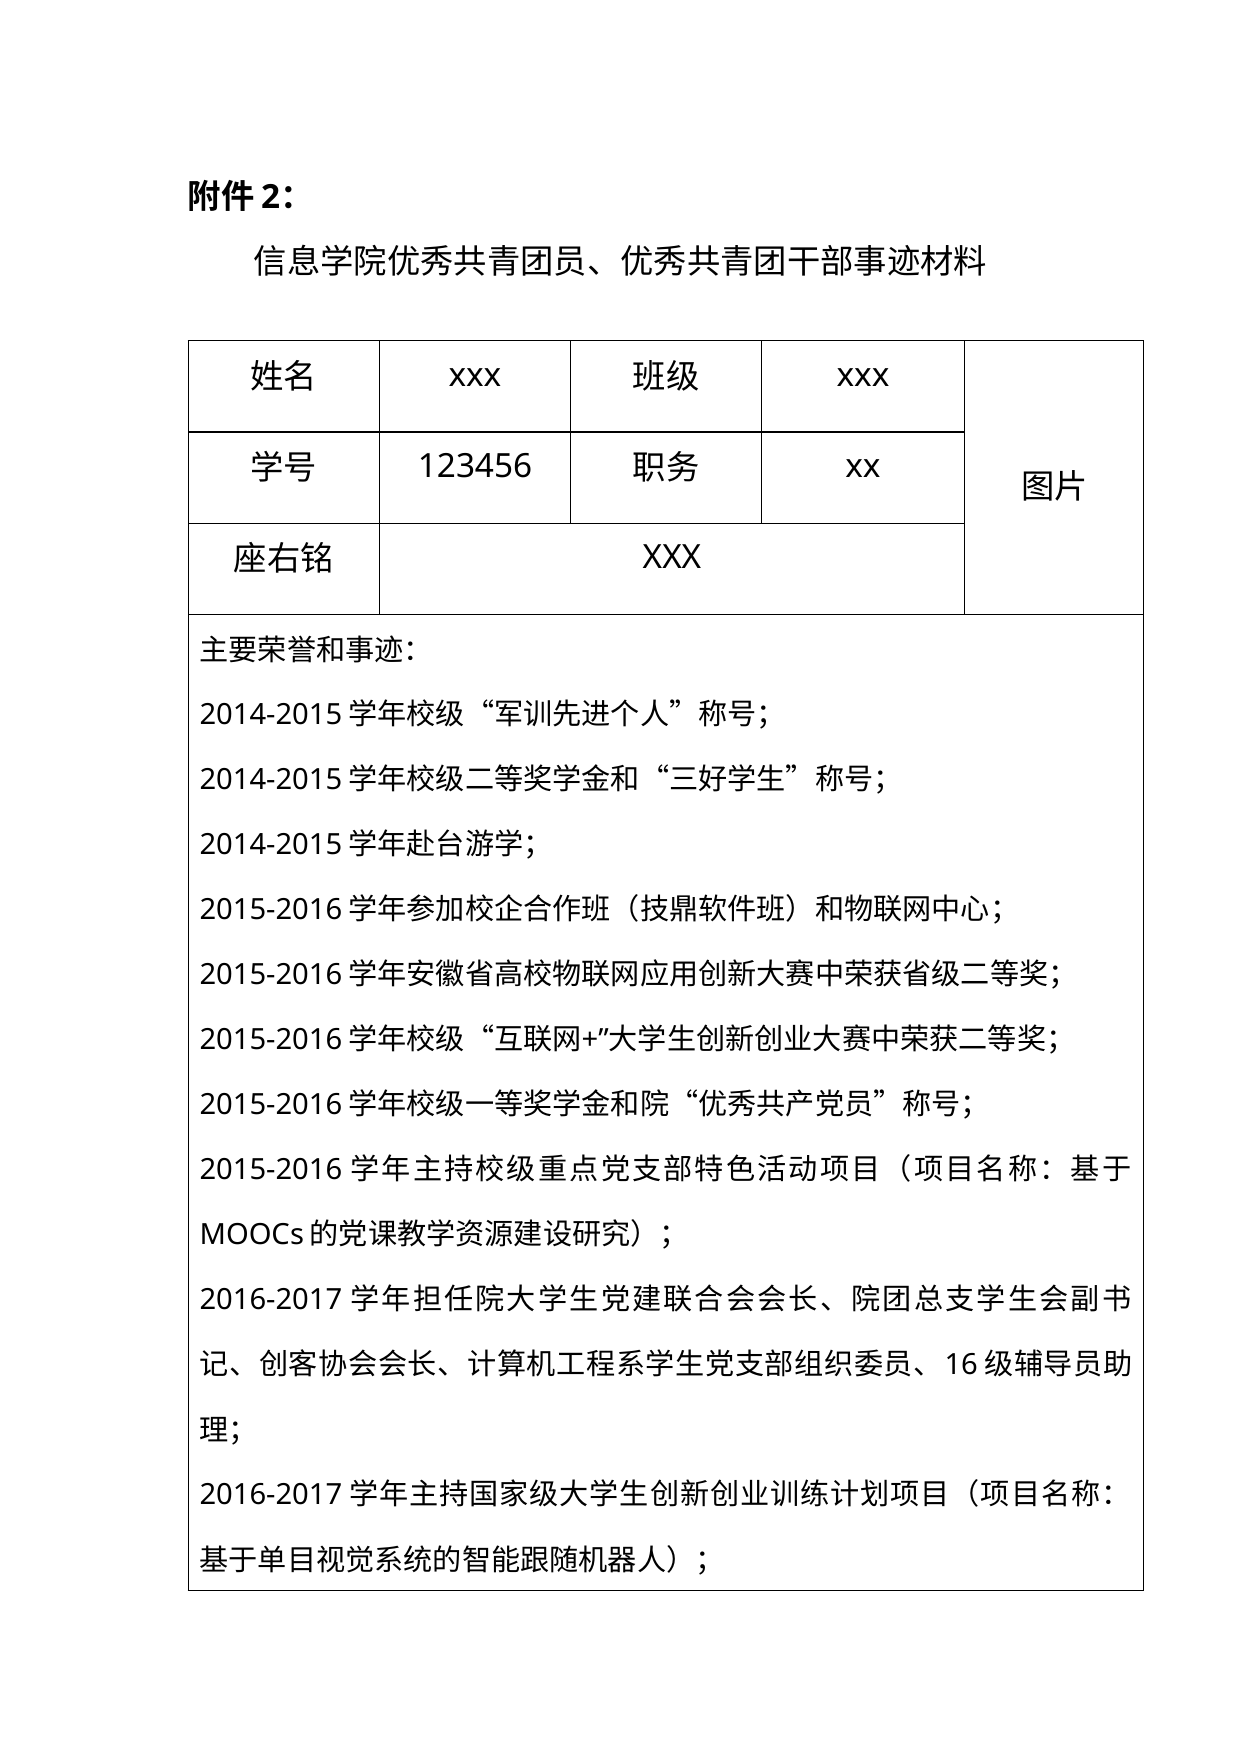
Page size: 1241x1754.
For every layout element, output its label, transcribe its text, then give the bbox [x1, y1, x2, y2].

table_header xxx [380, 341, 570, 431]
table_header 图片 [965, 341, 1143, 614]
table_cell 学号 [189, 433, 379, 522]
table_cell 123456 [380, 433, 570, 522]
table_header 姓名 [189, 341, 379, 431]
table_cell xx [762, 433, 964, 522]
table_header 班级 [571, 341, 761, 431]
text 信息学院优秀共青团员、优秀共青团干部事迹材料 [187, 227, 1053, 292]
table_cell 职务 [571, 433, 761, 522]
table_cell 座右铭 [189, 524, 379, 614]
table_header xxx [762, 341, 964, 431]
text 附件2： [187, 162, 1053, 227]
table_cell XXX [380, 524, 964, 614]
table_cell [189, 615, 1143, 1590]
